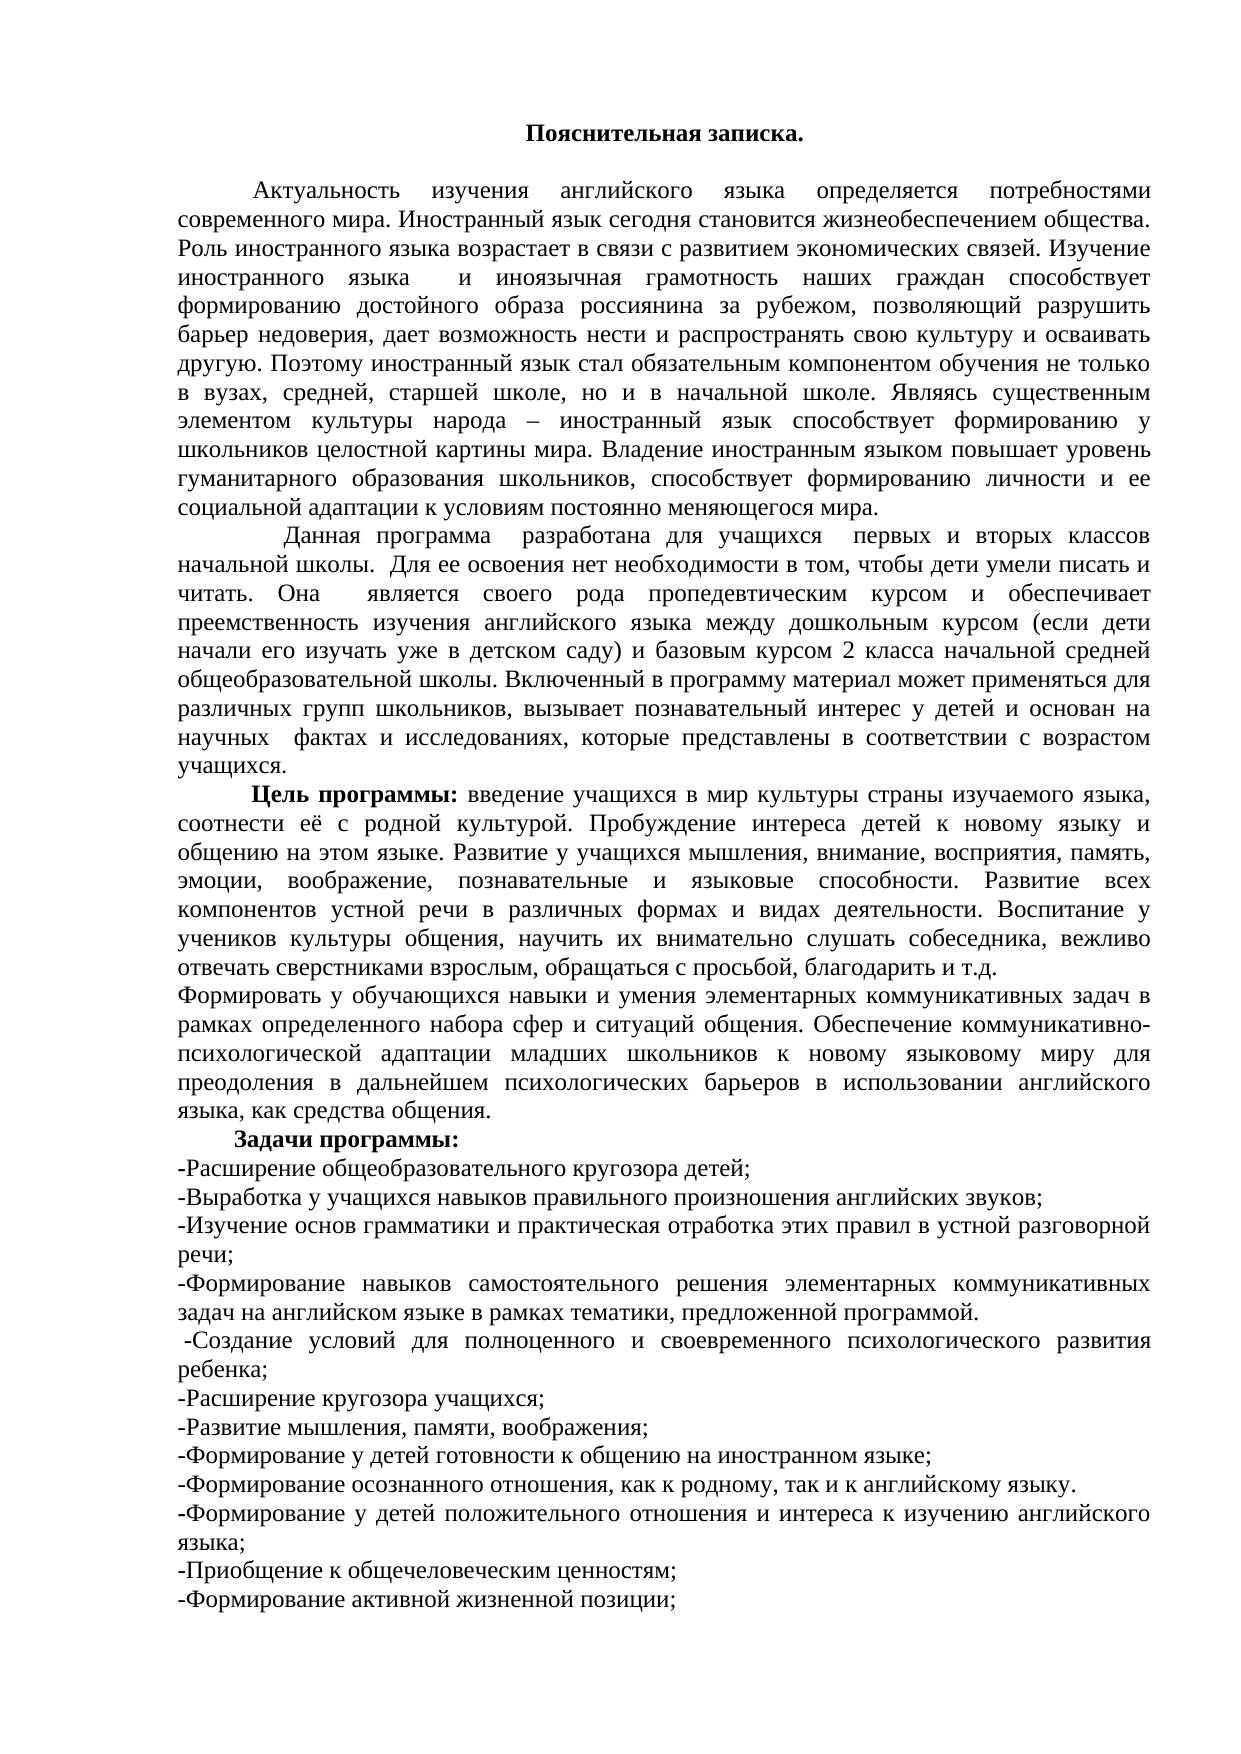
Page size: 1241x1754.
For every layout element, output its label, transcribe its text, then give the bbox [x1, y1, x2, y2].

text -Формирование осознанного отношения, как к родному, так и к английскому языку. [177, 1469, 1152, 1498]
text Задачи программы: [177, 1124, 1152, 1153]
text Цель программы: введение учащихся в мир культуры страны изучаемого языка, соотнести её с родной культурой. Пробуждение интереса детей к новому языку и общению на этом языке. Развитие у учащихся мышления, внимание, восприятия, память, эмоции, воображение, познавательные и языковые способности. Развитие всех компонентов устной речи в различных формах и видах деятельности. Воспитание у учеников культуры общения, научить их внимательно слушать собеседника, вежливо отвечать сверстниками взрослым, обращаться с просьбой, благодарить и т.д. [177, 779, 1152, 981]
text -Формирование у детей положительного отношения и интереса к изучению английского языка; [177, 1498, 1152, 1556]
text -Формирование навыков самостоятельного решения элементарных коммуникативных задач на английском языке в рамках тематики, предложенной программой. [177, 1268, 1152, 1326]
text -Выработка у учащихся навыков правильного произношения английских звуков; [177, 1182, 1152, 1211]
text -Приобщение к общечеловеческим ценностям; [177, 1556, 1152, 1584]
text Актуальность изучения английского языка определяется потребностями современного мира. Иностранный язык сегодня становится жизнеобеспечением общества. Роль иностранного языка возрастает в связи с развитием экономических связей. Изучение иностранного языка и иноязычная грамотность наших граждан способствует формированию достойного образа россиянина за рубежом, позволяющий разрушить барьер недоверия, дает возможность нести и распространять свою культуру и осваивать другую. Поэтому иностранный язык стал обязательным компонентом обучения не только в вузах, средней, старшей школе, но и в начальной школе. Являясь существенным элементом культуры народа – иностранный язык способствует формированию у школьников целостной картины мира. Владение иностранным языком повышает уровень гуманитарного образования школьников, способствует формированию личности и ее социальной адаптации к условиям постоянно меняющегося мира. [177, 176, 1152, 521]
text -Формирование у детей готовности к общению на иностранном языке; [177, 1441, 1152, 1469]
text -Развитие мышления, памяти, воображения; [177, 1412, 1152, 1441]
text -Создание условий для полноценного и своевременного психологического развития ребенка; [177, 1326, 1152, 1383]
text -Изучение основ грамматики и практическая отработка этих правил в устной разговорной речи; [177, 1211, 1152, 1268]
text -Формирование активной жизненной позиции; [177, 1584, 1152, 1613]
text -Расширение кругозора учащихся; [177, 1383, 1152, 1412]
text -Расширение общеобразовательного кругозора детей; [177, 1153, 1152, 1182]
text Данная программа разработана для учащихся первых и вторых классов начальной школы. Для ее освоения нет необходимости в том, чтобы дети умели писать и читать. Она является своего рода пропедевтическим курсом и обеспечивает преемственность изучения английского языка между дошкольным курсом (если дети начали его изучать уже в детском саду) и базовым курсом 2 класса начальной средней общеобразовательной школы. Включенный в программу материал может применяться для различных групп школьников, вызывает познавательный интерес у детей и основан на научных фактах и исследованиях, которые представлены в соответствии с возрастом учащихся. [177, 521, 1152, 779]
text Формировать у обучающихся навыки и умения элементарных коммуникативных задач в рамках определенного набора сфер и ситуаций общения. Обеспечение коммуникативно-психологической адаптации младших школьников к новому языковому миру для преодоления в дальнейшем психологических барьеров в использовании английского языка, как средства общения. [177, 981, 1152, 1124]
text Пояснительная записка. [177, 118, 1152, 147]
